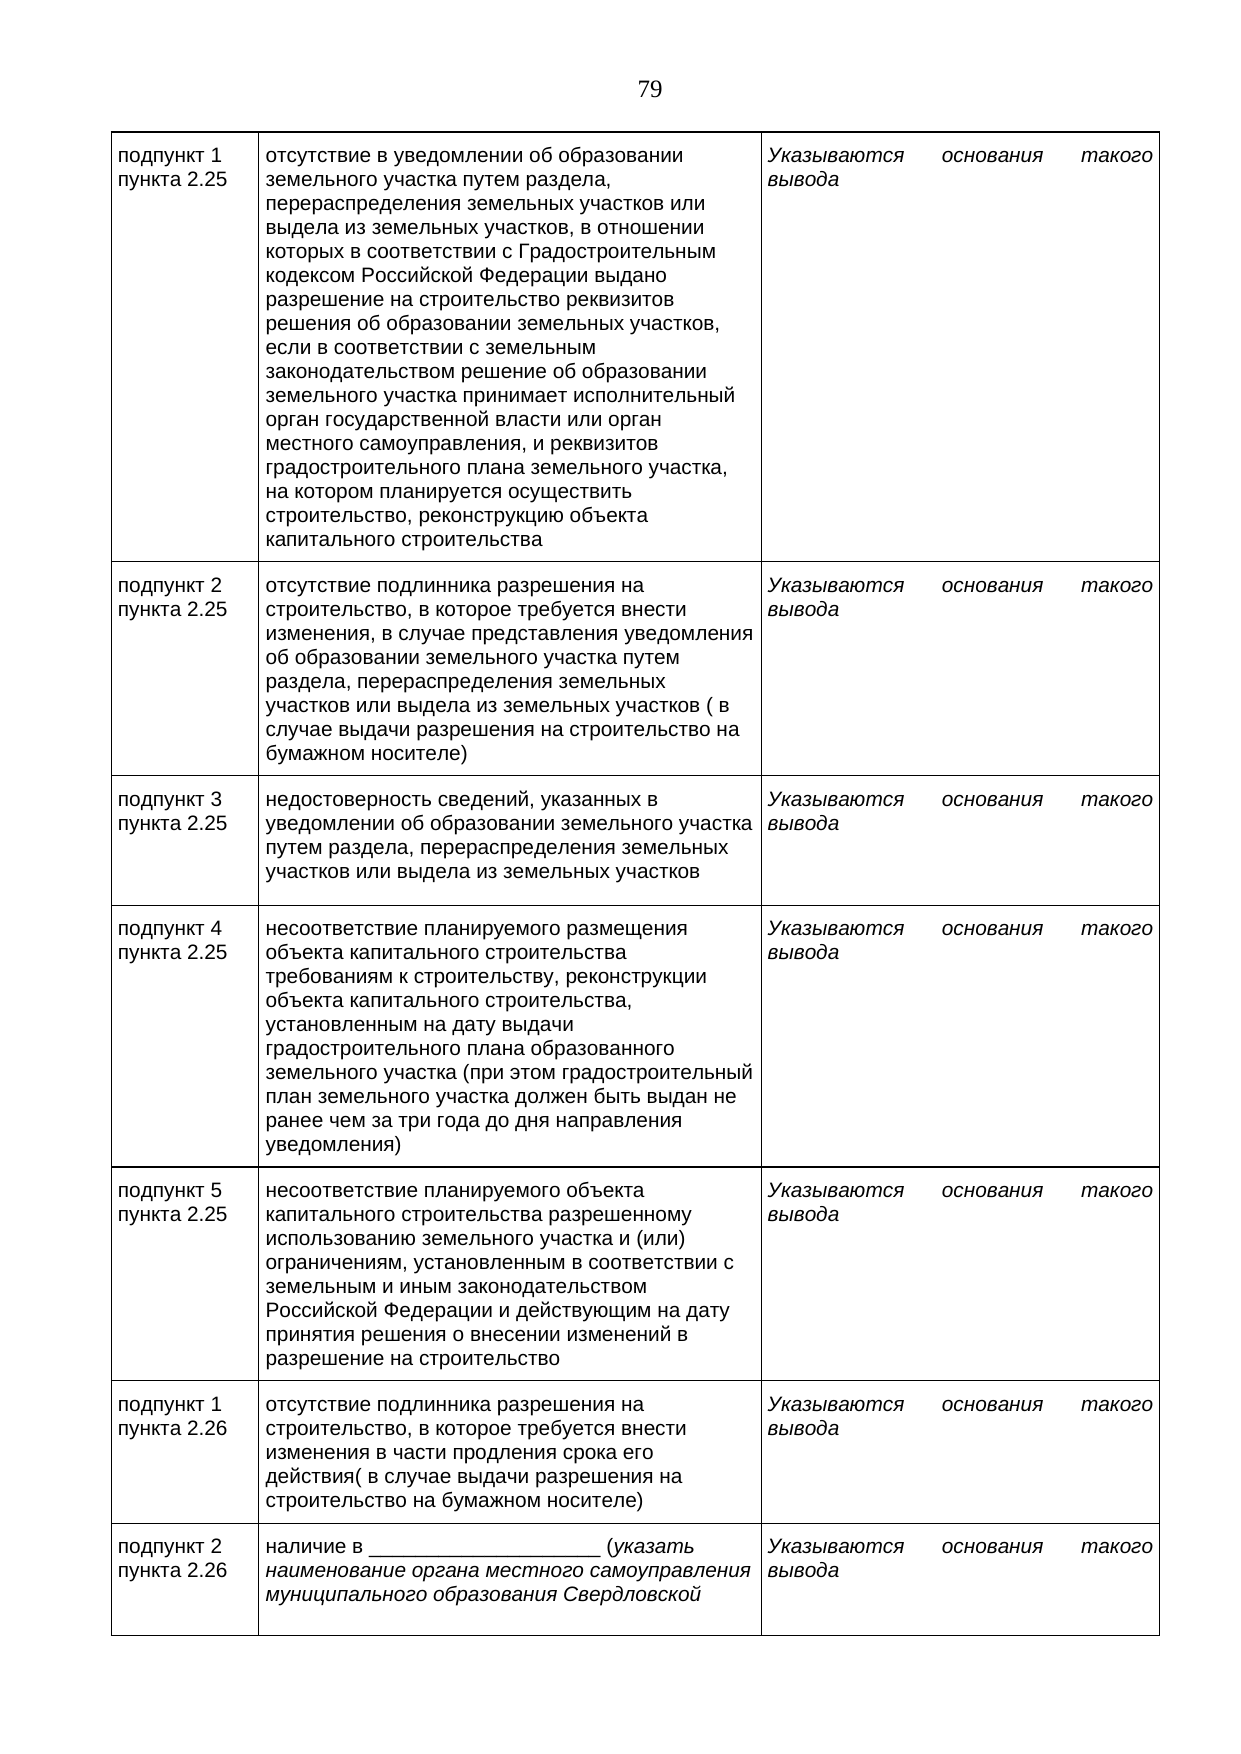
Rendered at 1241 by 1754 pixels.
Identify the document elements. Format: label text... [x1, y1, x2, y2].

table_cell отсутствие в уведомлении об образовании земельного участка путем раздела, перераспределения земельных участков или выдела из земельных участков, в отношении которых в соответствии с Градостроительным кодексом Российской Федерации выдано разрешение на строительство реквизитов решения об образовании земельных участков, если в соответствии с земельным законодательством решение об образовании земельного участка принимает исполнительный орган государственной власти или орган местного самоуправления, и реквизитов градостроительного плана земельного участка, на котором планируется осуществить строительство, реконструкцию объекта капитального строительства [259, 133, 761, 561]
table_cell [762, 133, 1159, 561]
table_cell Указываются основания такого вывода [762, 776, 1159, 904]
table_cell Указываются основания такого вывода [762, 562, 1159, 775]
table_cell Указываются основания такого вывода [762, 1381, 1159, 1522]
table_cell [259, 1524, 761, 1635]
table_cell отсутствие подлинника разрешения на строительство, в которое требуется внести изменения в части продления срока его действия( в случае выдачи разрешения на строительство на бумажном носителе) [259, 1381, 761, 1522]
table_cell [762, 1524, 1159, 1635]
table_cell несоответствие планируемого размещения объекта капитального строительства требованиям к строительству, реконструкции объекта капитального строительства, установленным на дату выдачи градостроительного плана образованного земельного участка (при этом градостроительный план земельного участка должен быть выдан не ранее чем за три года до дня направления уведомления) [259, 906, 761, 1166]
table_cell подпункт 2 пункта 2.25 [112, 562, 258, 775]
table_cell подпункт 4 пункта 2.25 [112, 906, 258, 1166]
table_cell отсутствие подлинника разрешения на строительство, в которое требуется внести изменения, в случае представления уведомления об образовании земельного участка путем раздела, перераспределения земельных участков или выдела из земельных участков ( в случае выдачи разрешения на строительство на бумажном носителе) [259, 562, 761, 775]
table_cell несоответствие планируемого объекта капитального строительства разрешенному использованию земельного участка и (или) ограничениям, установленным в соответствии с земельным и иным законодательством Российской Федерации и действующим на дату принятия решения о внесении изменений в разрешение на строительство [259, 1168, 761, 1380]
table_cell подпункт 5 пункта 2.25 [112, 1168, 258, 1380]
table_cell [112, 1524, 258, 1635]
table_cell Указываются основания такого вывода [762, 1168, 1159, 1380]
table_cell недостоверность сведений, указанных в уведомлении об образовании земельного участка путем раздела, перераспределения земельных участков или выдела из земельных участков [259, 776, 761, 904]
table_cell подпункт 1 пункта 2.25 [112, 133, 258, 561]
table_cell Указываются основания такого вывода [762, 906, 1159, 1166]
table_cell подпункт 3 пункта 2.25 [112, 776, 258, 904]
table_cell подпункт 1 пункта 2.26 [112, 1381, 258, 1522]
